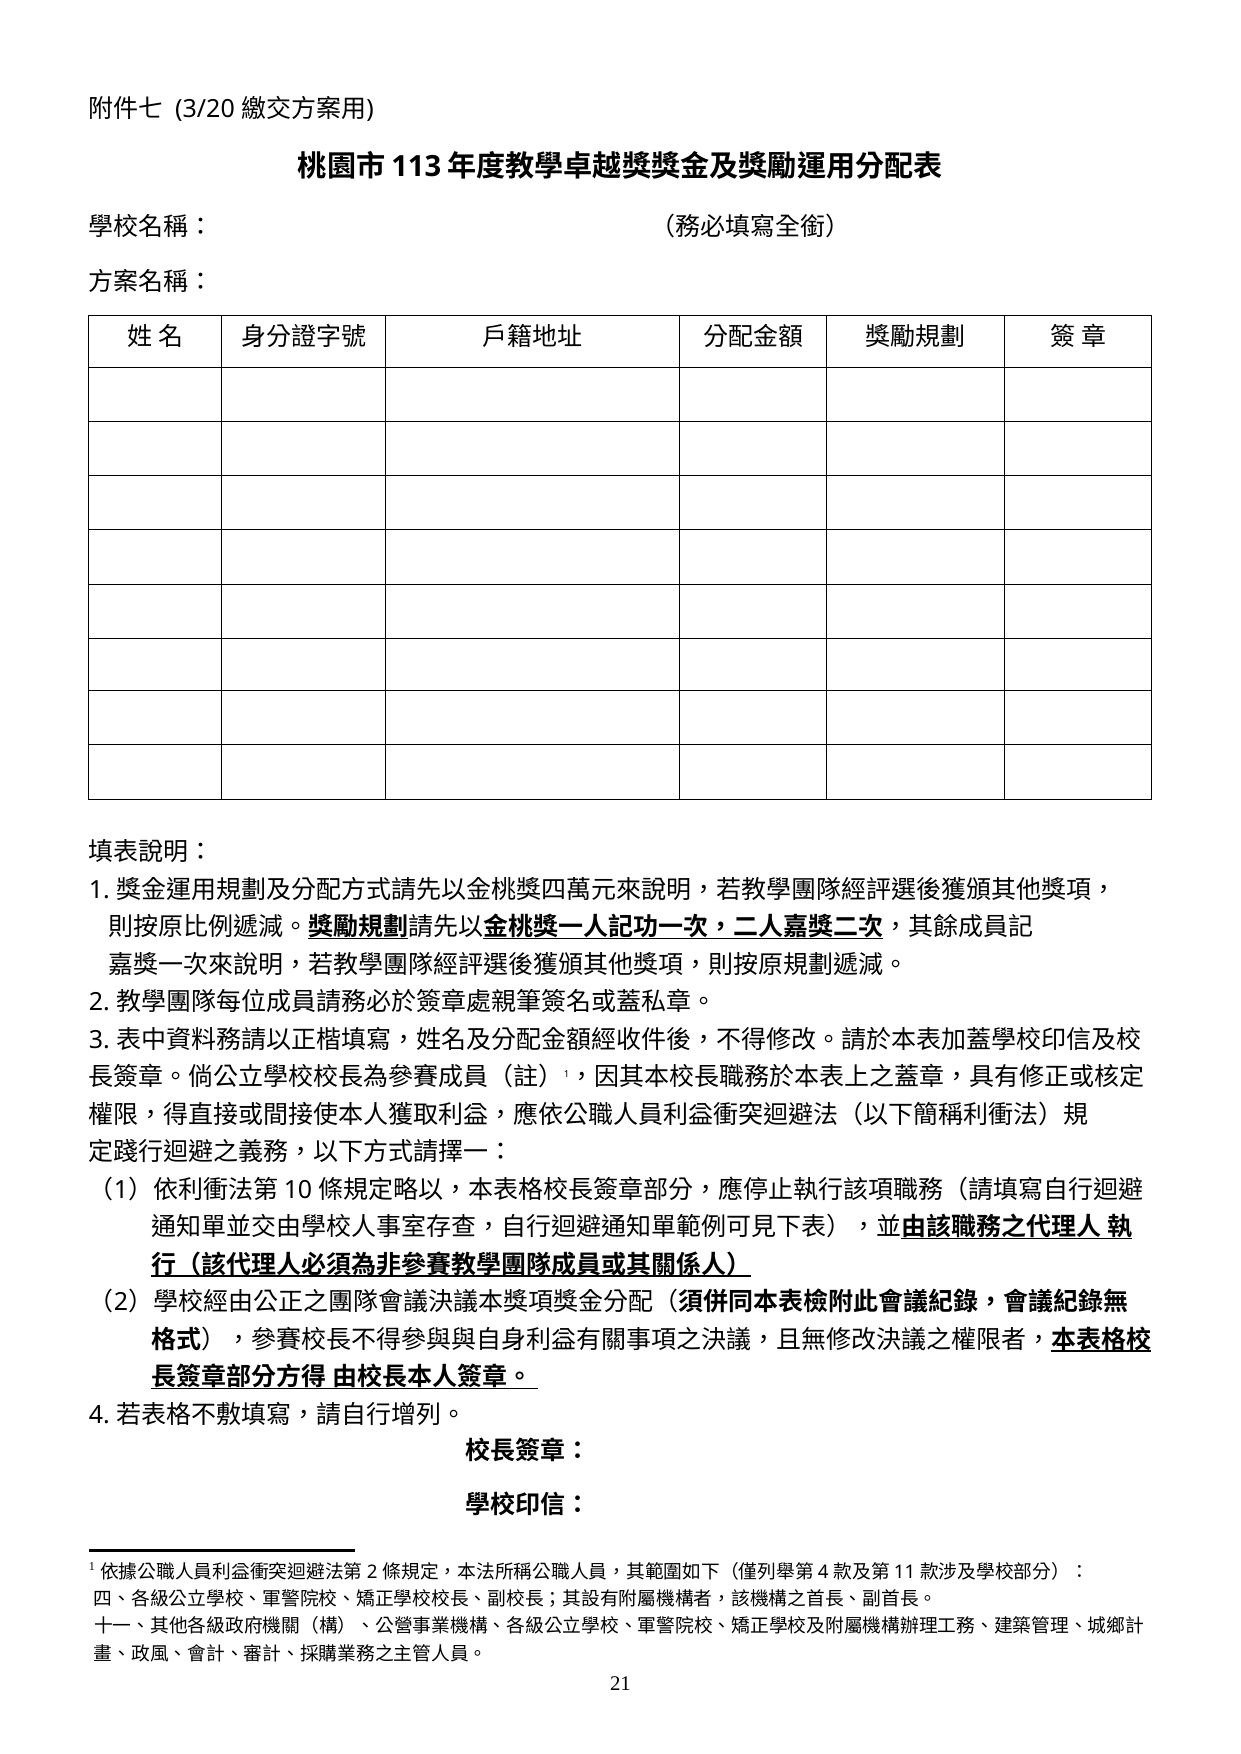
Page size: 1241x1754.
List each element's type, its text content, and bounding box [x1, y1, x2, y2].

table_cell [680, 530, 826, 583]
table_header 身分證字號 [222, 316, 385, 367]
table_cell [89, 691, 221, 744]
list （2）學校經由公正之團隊會議決議本獎項獎金分配（須併同本表檢附此會議紀錄，會議紀錄無格式），參賽校長不得參與與自身利益有關事項之決議，且無修改決議之權限者，本表格校長簽章部分方得 由校長本人簽章。 [89, 1281, 1152, 1393]
table_cell [827, 691, 1004, 744]
table_cell [827, 639, 1004, 690]
table_cell [386, 585, 679, 638]
text 方案名稱： [89, 261, 1152, 297]
table_cell [386, 639, 679, 690]
text 則按原比例遞減。獎勵規劃請先以金桃獎一人記功一次，二人嘉獎二次，其餘成員記 [89, 906, 1152, 943]
table_cell [1005, 530, 1151, 583]
table_cell [222, 585, 385, 638]
table_header 獎勵規劃 [827, 316, 1004, 367]
table_cell [386, 476, 679, 529]
table_cell [89, 530, 221, 583]
table_cell [680, 585, 826, 638]
table_cell [1005, 745, 1151, 798]
table_header 分配金額 [680, 316, 826, 367]
table_cell [386, 691, 679, 744]
table_header 簽 章 [1005, 316, 1151, 367]
list 4. 若表格不敷填寫，請自行增列。 [89, 1393, 1152, 1431]
table_cell [89, 476, 221, 529]
table_cell [222, 368, 385, 421]
text 校長簽章： 學校印信： [89, 1431, 1152, 1521]
table_cell [1005, 585, 1151, 638]
table_cell [827, 476, 1004, 529]
text 桃園市113年度教學卓越獎獎金及獎勵運用分配表 [89, 143, 1152, 185]
table_cell [680, 476, 826, 529]
table_cell [89, 745, 221, 798]
list 2. 教學團隊每位成員請務必於簽章處親筆簽名或蓋私章。 3. 表中資料務請以正楷填寫，姓名及分配金額經收件後，不得修改。請於本表加蓋學校印信及校長簽章。倘公立學校校長為參賽成員（註），因其本校長職務於本表上之蓋章，具有修正或核定權限，得直接或間接使本人獲取利益，應依公職人員利益衝突迴避法（以下簡稱利衝法）規 [89, 981, 1152, 1131]
table_cell [386, 530, 679, 583]
list （1）依利衝法第 10 條規定略以，本表格校長簽章部分，應停止執行該項職務（請填寫自行迴避通知單並交由學校人事室存查，自行迴避通知單範例可見下表），並由該職務之代理人 執行（該代理人必須為非參賽教學團隊成員或其關係人） [89, 1168, 1152, 1281]
table_cell [386, 368, 679, 421]
table_cell [680, 368, 826, 421]
table_cell [89, 585, 221, 638]
table_cell [1005, 639, 1151, 690]
table_cell [827, 422, 1004, 475]
table_cell [1005, 476, 1151, 529]
table_cell [680, 691, 826, 744]
table_cell [386, 422, 679, 475]
text 嘉獎一次來說明，若教學團隊經評選後獲頒其他獎項，則按原規劃遞減。 [89, 943, 1152, 981]
table_cell [222, 530, 385, 583]
table_cell [222, 476, 385, 529]
table_cell [386, 745, 679, 798]
text 學校名稱： （務必填寫全銜） [89, 207, 1152, 243]
list 定踐行迴避之義務，以下方式請擇一： [89, 1131, 1152, 1168]
table_cell [827, 585, 1004, 638]
table_cell [827, 530, 1004, 583]
table_cell [1005, 691, 1151, 744]
table_cell [680, 639, 826, 690]
table_cell [222, 745, 385, 798]
table_cell [680, 745, 826, 798]
table_cell [222, 691, 385, 744]
table_cell [827, 745, 1004, 798]
table_cell [1005, 422, 1151, 475]
table_cell [680, 422, 826, 475]
table_cell [89, 368, 221, 421]
table_cell [222, 639, 385, 690]
table_header 姓 名 [89, 316, 221, 367]
text 附件七 (3/20 繳交方案用) [89, 89, 1152, 125]
table_cell [89, 422, 221, 475]
table_cell [89, 639, 221, 690]
table_header 戶籍地址 [386, 316, 679, 367]
table_cell [222, 422, 385, 475]
table_cell [827, 368, 1004, 421]
table_cell [1005, 368, 1151, 421]
list 填表說明： 1. 獎金運用規劃及分配方式請先以金桃獎四萬元來說明，若教學團隊經評選後獲頒其他獎項， [89, 831, 1152, 906]
